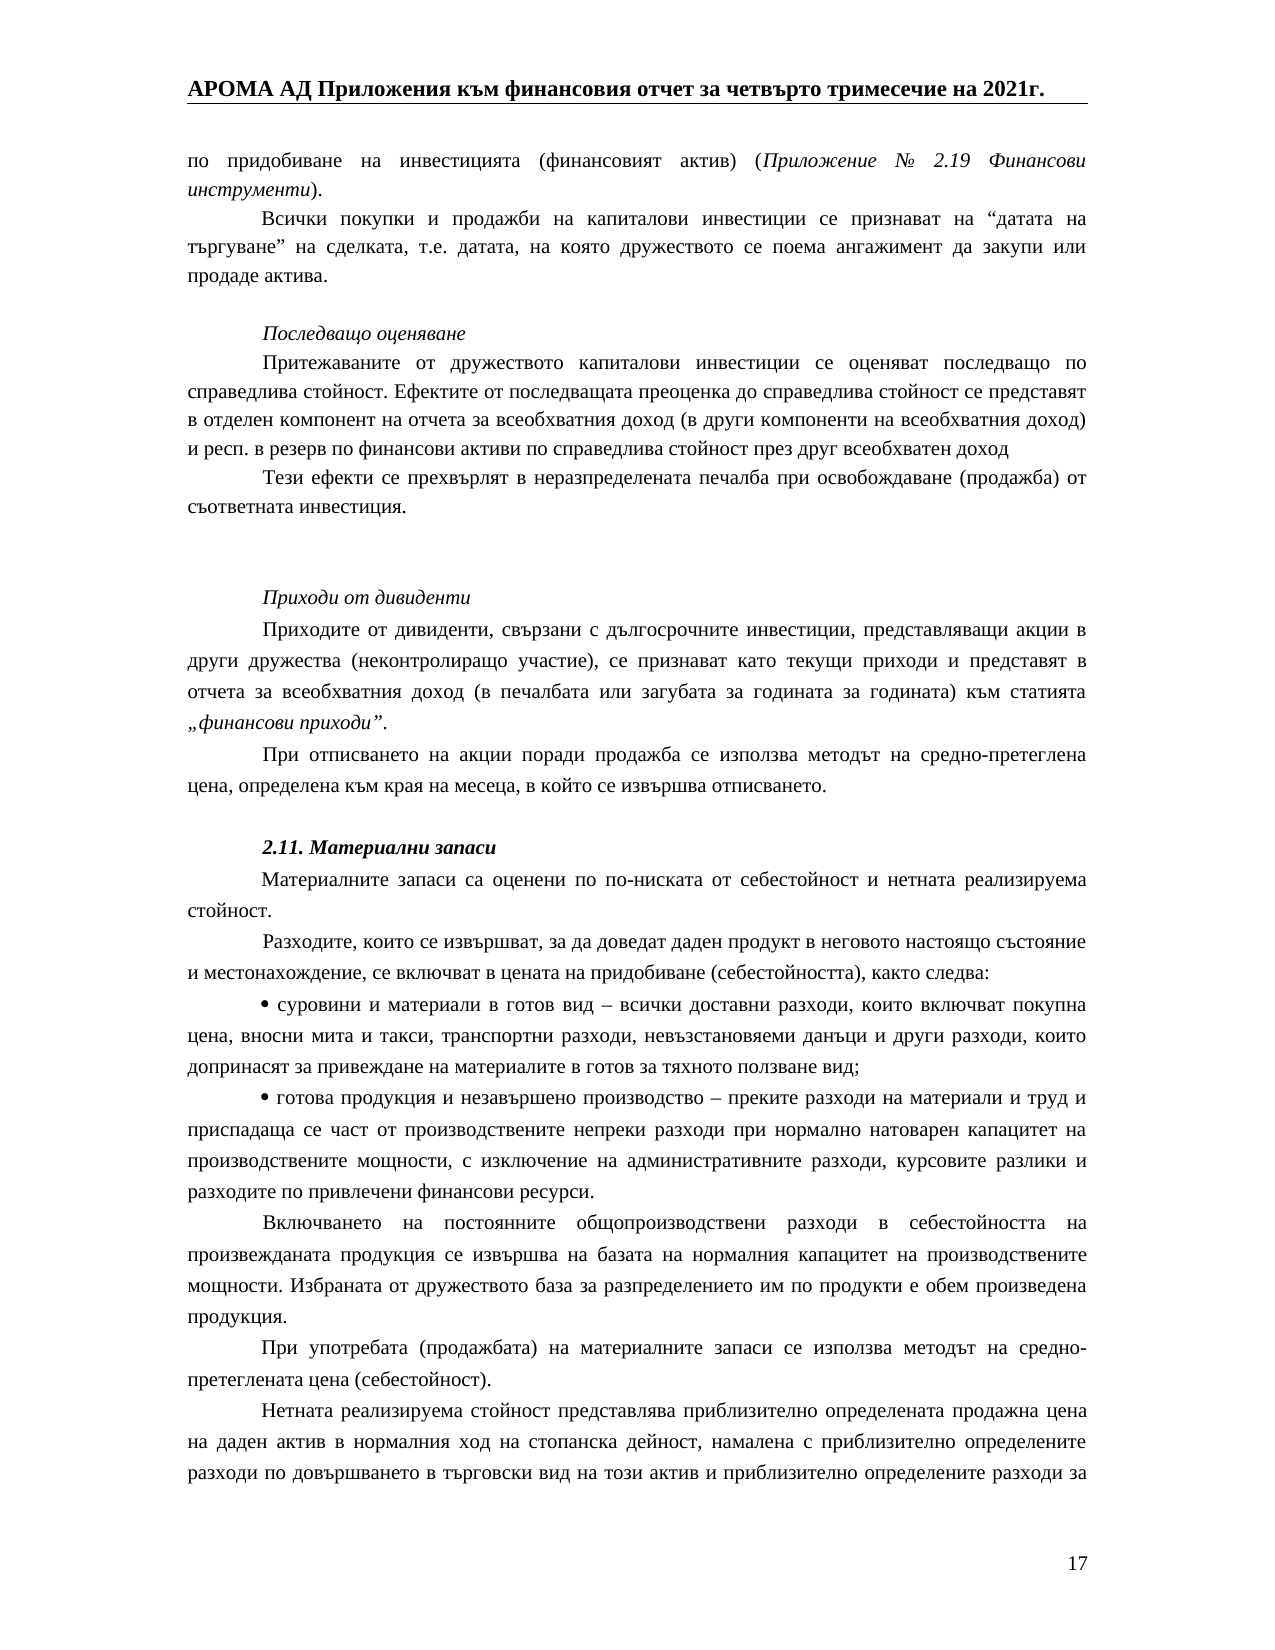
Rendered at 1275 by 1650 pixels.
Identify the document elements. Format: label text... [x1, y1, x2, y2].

text суровини и материали в готов вид – всички доставни разходи, които включват покупна цена, вносни мита и такси, транспортни разходи, невъзстановяеми данъци и други разходи, които допринасят за привеждане на материалите в готов за тяхното ползване вид; [187, 992, 1088, 1078]
text 2.11. Материални запаси [187, 835, 1088, 859]
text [187, 1398, 1088, 1484]
text Приходи от дивиденти [187, 585, 1088, 609]
text готова продукция и незавършено производство – преките разходи на материали и труд и приспадаща се част от производствените непреки разходи при нормално натоварен капацитет на производствените мощности, с изключение на административните разходи, курсовите разлики и разходите по привлечени финансови ресурси. [187, 1085, 1088, 1203]
text При отписването на акции поради продажба се използва методът на средно-претеглена цена, определена към края на месеца, в който се извършва отписването. [187, 742, 1088, 797]
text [187, 148, 1088, 201]
text При употребата (продажбата) на материалните запаси се използва методът на средно-претеглената цена (себестойност). [187, 1335, 1088, 1391]
text Притежаваните от дружеството капиталови инвестиции се оценяват последващо по справедлива стойност. Ефектите от последващата преоценка до справедлива стойност се представят в отделен компонент на отчета за всеобхватния доход (в други компоненти на всеобхватния доход) и респ. в резерв по финансови активи по справедлива стойност през друг всеобхватен доход [187, 350, 1088, 460]
text Включването на постоянните общопроизводствени разходи в себестойността на произвежданата продукция се извършва на базата на нормалния капацитет на производствените мощности. Избраната от дружеството база за разпределението им по продукти е обем произведена продукция. [187, 1210, 1088, 1328]
text Материалните запаси са оценени по по-ниската от себестойност и нетната реализируема стойност. [187, 867, 1088, 922]
text Всички покупки и продажби на капиталови инвестиции се признават на “датата на търгуване” на сделката, т.е. датата, на която дружеството се поема ангажимент да закупи или продаде актива. [187, 205, 1088, 287]
text Тези ефекти се прехвърлят в неразпределената печалба при освобождаване (продажба) от съответната инвестиция. [187, 465, 1088, 518]
text Приходите от дивиденти, свързани с дългосрочните инвестиции, представляващи акции в други дружества (неконтролиращо участие), се признават като текущи приходи и представят в отчета за всеобхватния доход (в печалбата или загубата за годината за годината) към статията „финансови приходи”. [187, 617, 1088, 734]
text Разходите, които се извършват, за да доведат даден продукт в неговото настоящо състояние и местонахождение, се включват в цената на придобиване (себестойността), както следва: [187, 929, 1088, 984]
text Последващо оценяване [187, 321, 1088, 345]
